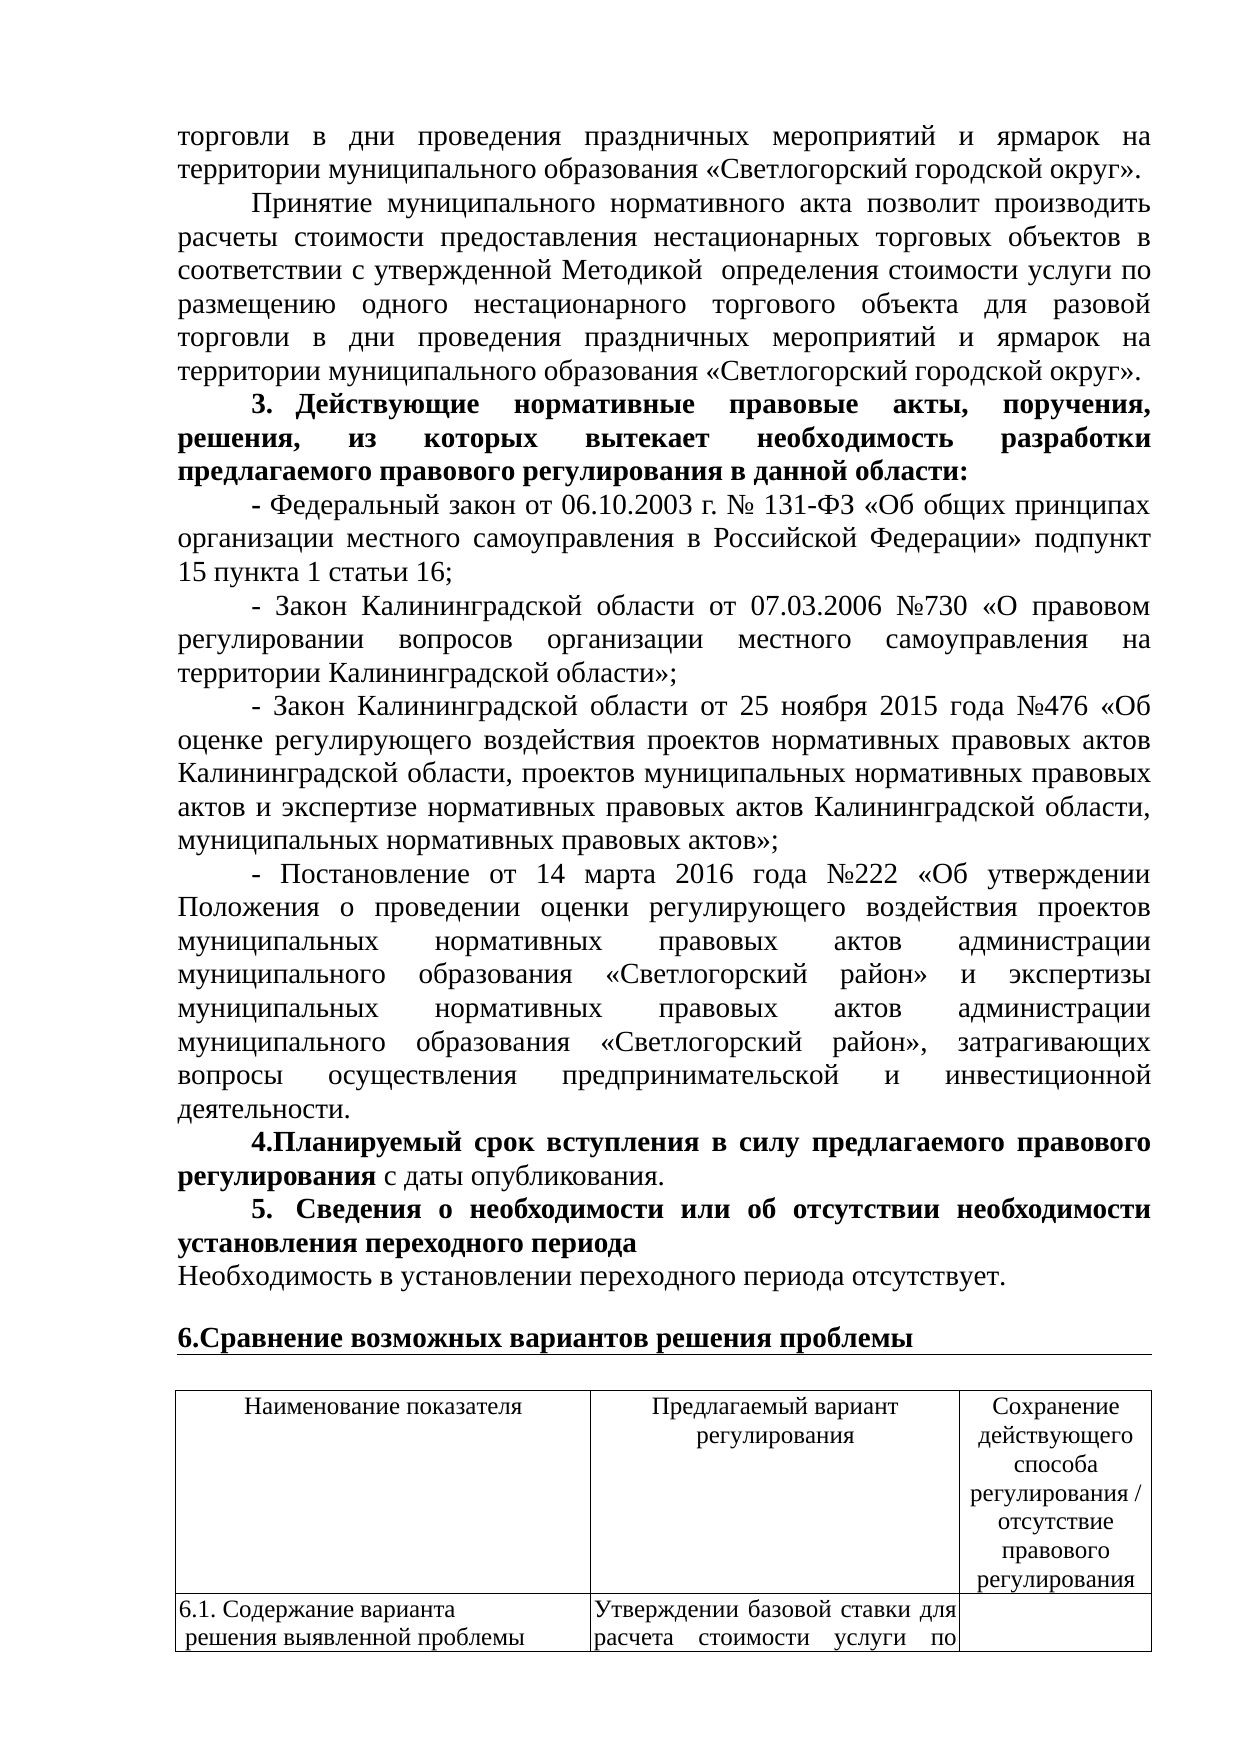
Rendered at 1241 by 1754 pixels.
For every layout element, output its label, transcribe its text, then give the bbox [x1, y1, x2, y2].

table_header Сохранение действующего способа регулирования / отсутствие правового регулирования [960, 1391, 1151, 1593]
text 4.Планируемый срок вступления в силу предлагаемого правового регулирования с даты опубликования. [177, 1124, 1152, 1191]
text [177, 118, 1152, 185]
table_header Предлагаемый вариант регулирования [591, 1391, 959, 1593]
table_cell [176, 1594, 590, 1651]
text - Постановление от 14 марта 2016 года №222 «Об утверждении Положения о проведении оценки регулирующего воздействия проектов муниципальных нормативных правовых актов администрации муниципального образования «Светлогорский район» и экспертизы муниципальных нормативных правовых актов администрации муниципального образования «Светлогорский район», затрагивающих вопросы осуществления предпринимательской и инвестиционной деятельности. [177, 856, 1152, 1124]
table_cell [591, 1594, 959, 1651]
text 6.Сравнение возможных вариантов решения проблемы [177, 1320, 1152, 1354]
text - Федеральный закон от 06.10.2003 г. № 131-ФЗ «Об общих принципах организации местного самоуправления в Российской Федерации» подпункт 15 пункта 1 статьи 16; [177, 487, 1152, 588]
text Принятие муниципального нормативного акта позволит производить расчеты стоимости предоставления нестационарных торговых объектов в соответствии с утвержденной Методикой определения стоимости услуги по размещению одного нестационарного торгового объекта для разовой торговли в дни проведения праздничных мероприятий и ярмарок на территории муниципального образования «Светлогорский городской округ». [177, 185, 1152, 386]
text 5. Сведения о необходимости или об отсутствии необходимости установления переходного периода [177, 1191, 1152, 1258]
text - Закон Калининградской области от 25 ноября 2015 года №476 «Об оценке регулирующего воздействия проектов нормативных правовых актов Калининградской области, проектов муниципальных нормативных правовых актов и экспертизе нормативных правовых актов Калининградской области, муниципальных нормативных правовых актов»; [177, 688, 1152, 856]
text Необходимость в установлении переходного периода отсутствует. [177, 1258, 1152, 1292]
text - Закон Калининградской области от 07.03.2006 №730 «О правовом регулировании вопросов организации местного самоуправления на территории Калининградской области»; [177, 588, 1152, 688]
table_cell [960, 1594, 1151, 1651]
text 3. Действующие нормативные правовые акты, поручения, решения, из которых вытекает необходимость разработки предлагаемого правового регулирования в данной области: [177, 386, 1152, 487]
table_header Наименование показателя [176, 1391, 590, 1593]
